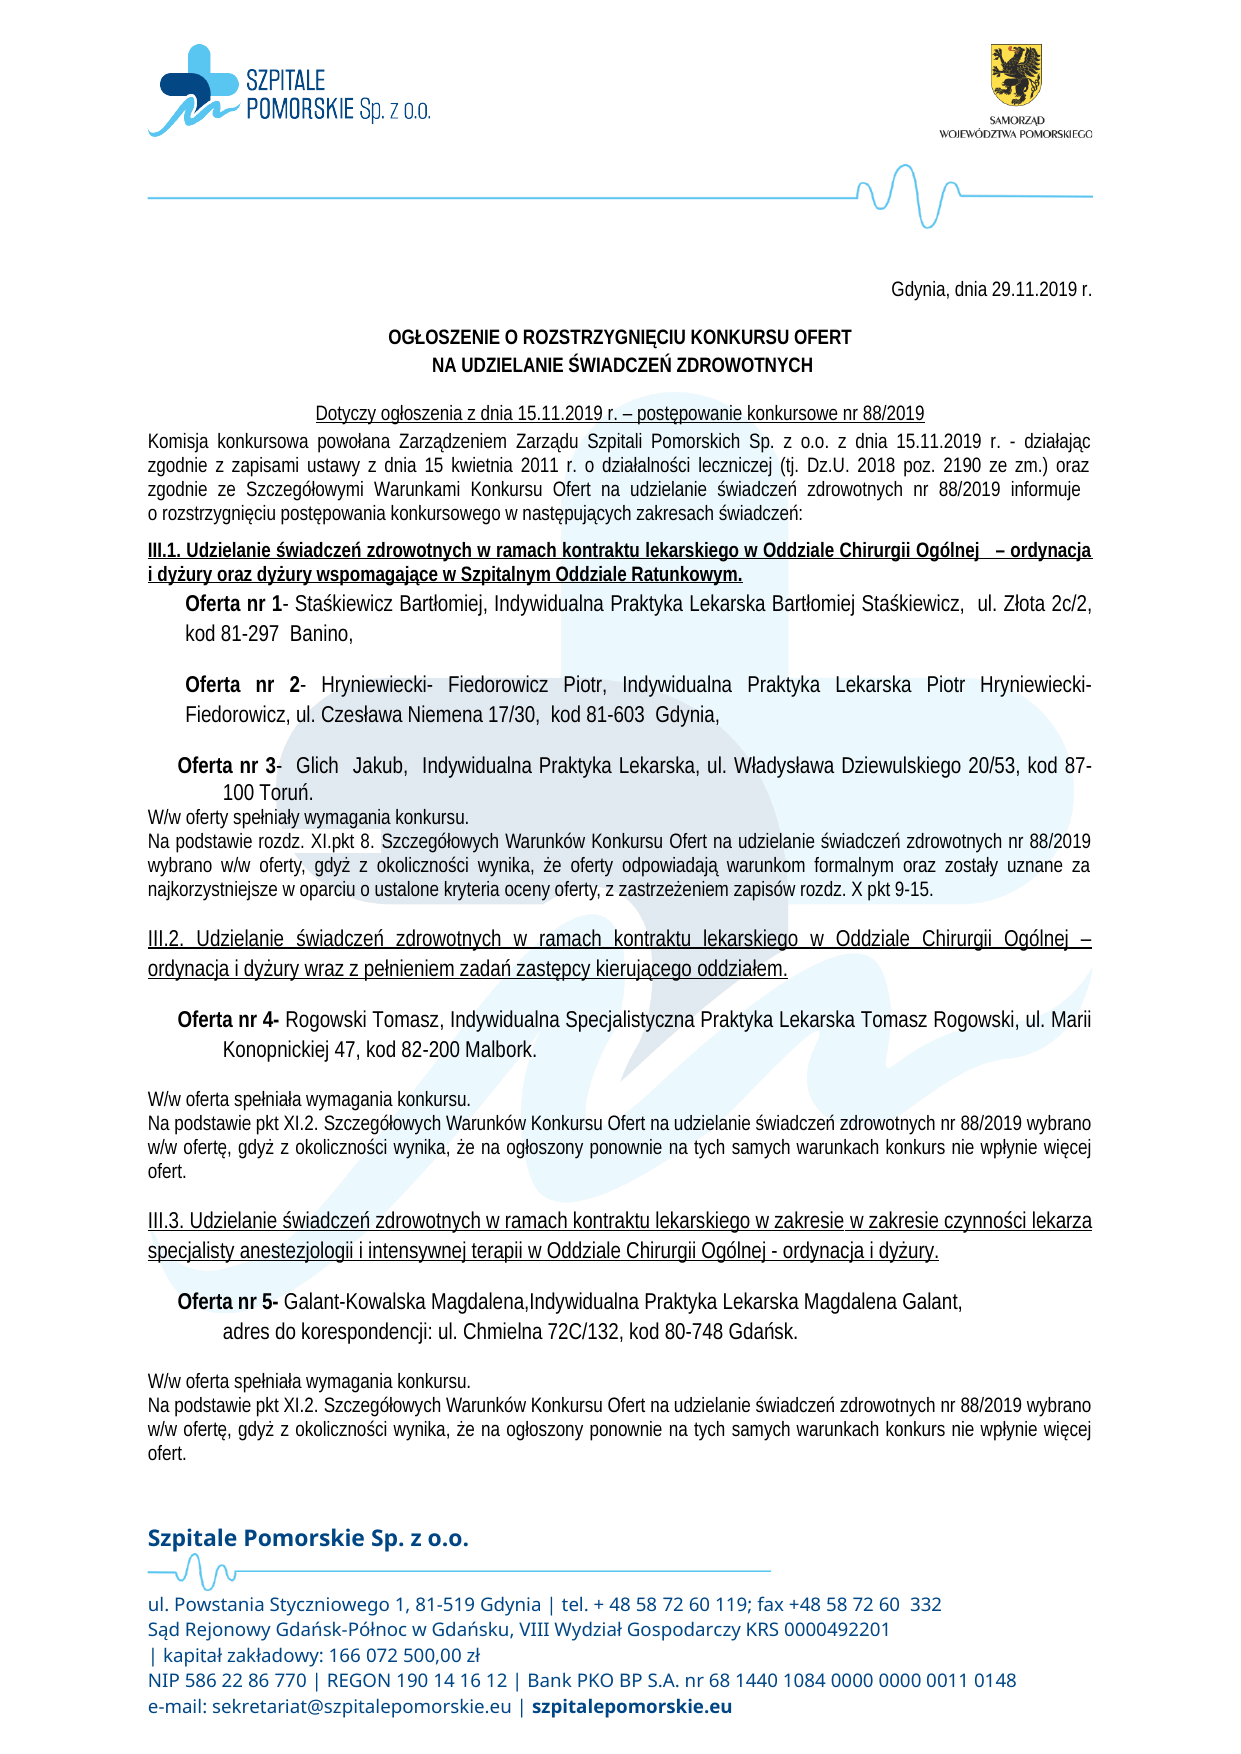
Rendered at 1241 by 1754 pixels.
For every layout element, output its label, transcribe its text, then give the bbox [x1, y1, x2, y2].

picture [147, 559, 1093, 1313]
text III.1. Udzielanie świadczeń zdrowotnych w ramach kontraktu lekarskiego w Oddziale Chirurgii Ogólnej – ordynacja i dyżury oraz dyżury wspomagające w Szpitalnym Oddziale Ratunkowym. [148, 559, 1092, 585]
text Gdynia, dnia 29.11.2019 r. [148, 277, 1092, 301]
text Oferta nr 5- Galant-Kowalska Magdalena,Indywidualna Praktyka Lekarska Magdalena Galant, adres do korespondencji: ul. Chmielna 72C/132, kod 80-748 Gdańsk. [177, 1288, 1092, 1345]
picture [147, 164, 1093, 229]
text W/w oferta spełniała wymagania konkursu. [148, 1087, 1092, 1111]
text OGŁOSZENIE O ROZSTRZYGNIĘCIU KONKURSU OFERT NA UDZIELANIE ŚWIADCZEŃ ZDROWOTNYCH [148, 325, 1092, 377]
text Dotyczy ogłoszenia z dnia 15.11.2019 r. – postępowanie konkursowe nr 88/2019 [148, 401, 1092, 425]
text III.1. Udzielanie świadczeń zdrowotnych w ramach kontraktu lekarskiego w Oddziale Chirurgii Ogólnej – ordynacja i dyżury oraz dyżury wspomagające w Szpitalnym Oddziale Ratunkowym. [148, 537, 1092, 558]
list Na podstawie pkt XI.2. Szczegółowych Warunków Konkursu Ofert na udzielanie świadczeń zdrowotnych nr 88/2019 wybrano w/w ofertę, gdyż z okoliczności wynika, że na ogłoszony ponownie na tych samych warunkach konkurs nie wpłynie więcej ofert. [148, 1111, 1092, 1183]
picture [147, 392, 1093, 558]
list Na podstawie rozdz. XI.pkt 8. Szczegółowych Warunków Konkursu Ofert na udzielanie świadczeń zdrowotnych nr 88/2019 wybrano w/w oferty, gdyż z okoliczności wynika, że oferty odpowiadają warunkom formalnym oraz zostały uznane za najkorzystniejsze w oparciu o ustalone kryteria oceny oferty, z zastrzeżeniem zapisów rozdz. X pkt 9-15. [148, 829, 1092, 901]
text Komisja konkursowa powołana Zarządzeniem Zarządu Szpitali Pomorskich Sp. z o.o. z dnia 15.11.2019 r. - działając zgodnie z zapisami ustawy z dnia 15 kwietnia 2011 r. o działalności leczniczej (tj. Dz.U. 2018 poz. 2190 ze zm.) oraz zgodnie ze Szczegółowymi Warunkami Konkursu Ofert na udzielanie świadczeń zdrowotnych nr 88/2019 informuje o rozstrzygnięciu postępowania konkursowego w następujących zakresach świadczeń: [148, 429, 1092, 525]
picture [147, 44, 431, 137]
text Oferta nr 3- Glich Jakub, Indywidualna Praktyka Lekarska, ul. Władysława Dziewulskiego 20/53, kod 87-100 Toruń. [177, 752, 1092, 805]
text Oferta nr 2- Hryniewiecki- Fiedorowicz Piotr, Indywidualna Praktyka Lekarska Piotr Hryniewiecki-Fiedorowicz, ul. Czesława Niemena 17/30, kod 81-603 Gdynia, [185, 671, 1092, 727]
text III.3. Udzielanie świadczeń zdrowotnych w ramach kontraktu lekarskiego w zakresie w zakresie czynności lekarza specjalisty anestezjologii i intensywnej terapii w Oddziale Chirurgii Ogólnej - ordynacja i dyżury. [148, 1207, 1092, 1230]
text Oferta nr 4- Rogowski Tomasz, Indywidualna Specjalistyczna Praktyka Lekarska Tomasz Rogowski, ul. Marii Konopnickiej 47, kod 82-200 Malbork. [177, 1006, 1092, 1062]
text III.2. Udzielanie świadczeń zdrowotnych w ramach kontraktu lekarskiego w Oddziale Chirurgii Ogólnej – ordynacja i dyżury wraz z pełnieniem zadań zastępcy kierującego oddziałem. [148, 949, 1092, 981]
picture [939, 44, 1093, 138]
text W/w oferty spełniały wymagania konkursu. [148, 805, 1092, 829]
picture [147, 1553, 772, 1591]
list Na podstawie pkt XI.2. Szczegółowych Warunków Konkursu Ofert na udzielanie świadczeń zdrowotnych nr 88/2019 wybrano w/w ofertę, gdyż z okoliczności wynika, że na ogłoszony ponownie na tych samych warunkach konkurs nie wpłynie więcej ofert. [148, 1393, 1092, 1465]
text III.2. Udzielanie świadczeń zdrowotnych w ramach kontraktu lekarskiego w Oddziale Chirurgii Ogólnej – ordynacja i dyżury wraz z pełnieniem zadań zastępcy kierującego oddziałem. [148, 924, 1092, 947]
text Oferta nr 1- Staśkiewicz Bartłomiej, Indywidualna Praktyka Lekarska Bartłomiej Staśkiewicz, ul. Złota 2c/2, kod 81-297 Banino, [185, 589, 1092, 646]
text III.3. Udzielanie świadczeń zdrowotnych w ramach kontraktu lekarskiego w zakresie w zakresie czynności lekarza specjalisty anestezjologii i intensywnej terapii w Oddziale Chirurgii Ogólnej - ordynacja i dyżury. [148, 1231, 1092, 1263]
text W/w oferta spełniała wymagania konkursu. [148, 1369, 1092, 1393]
